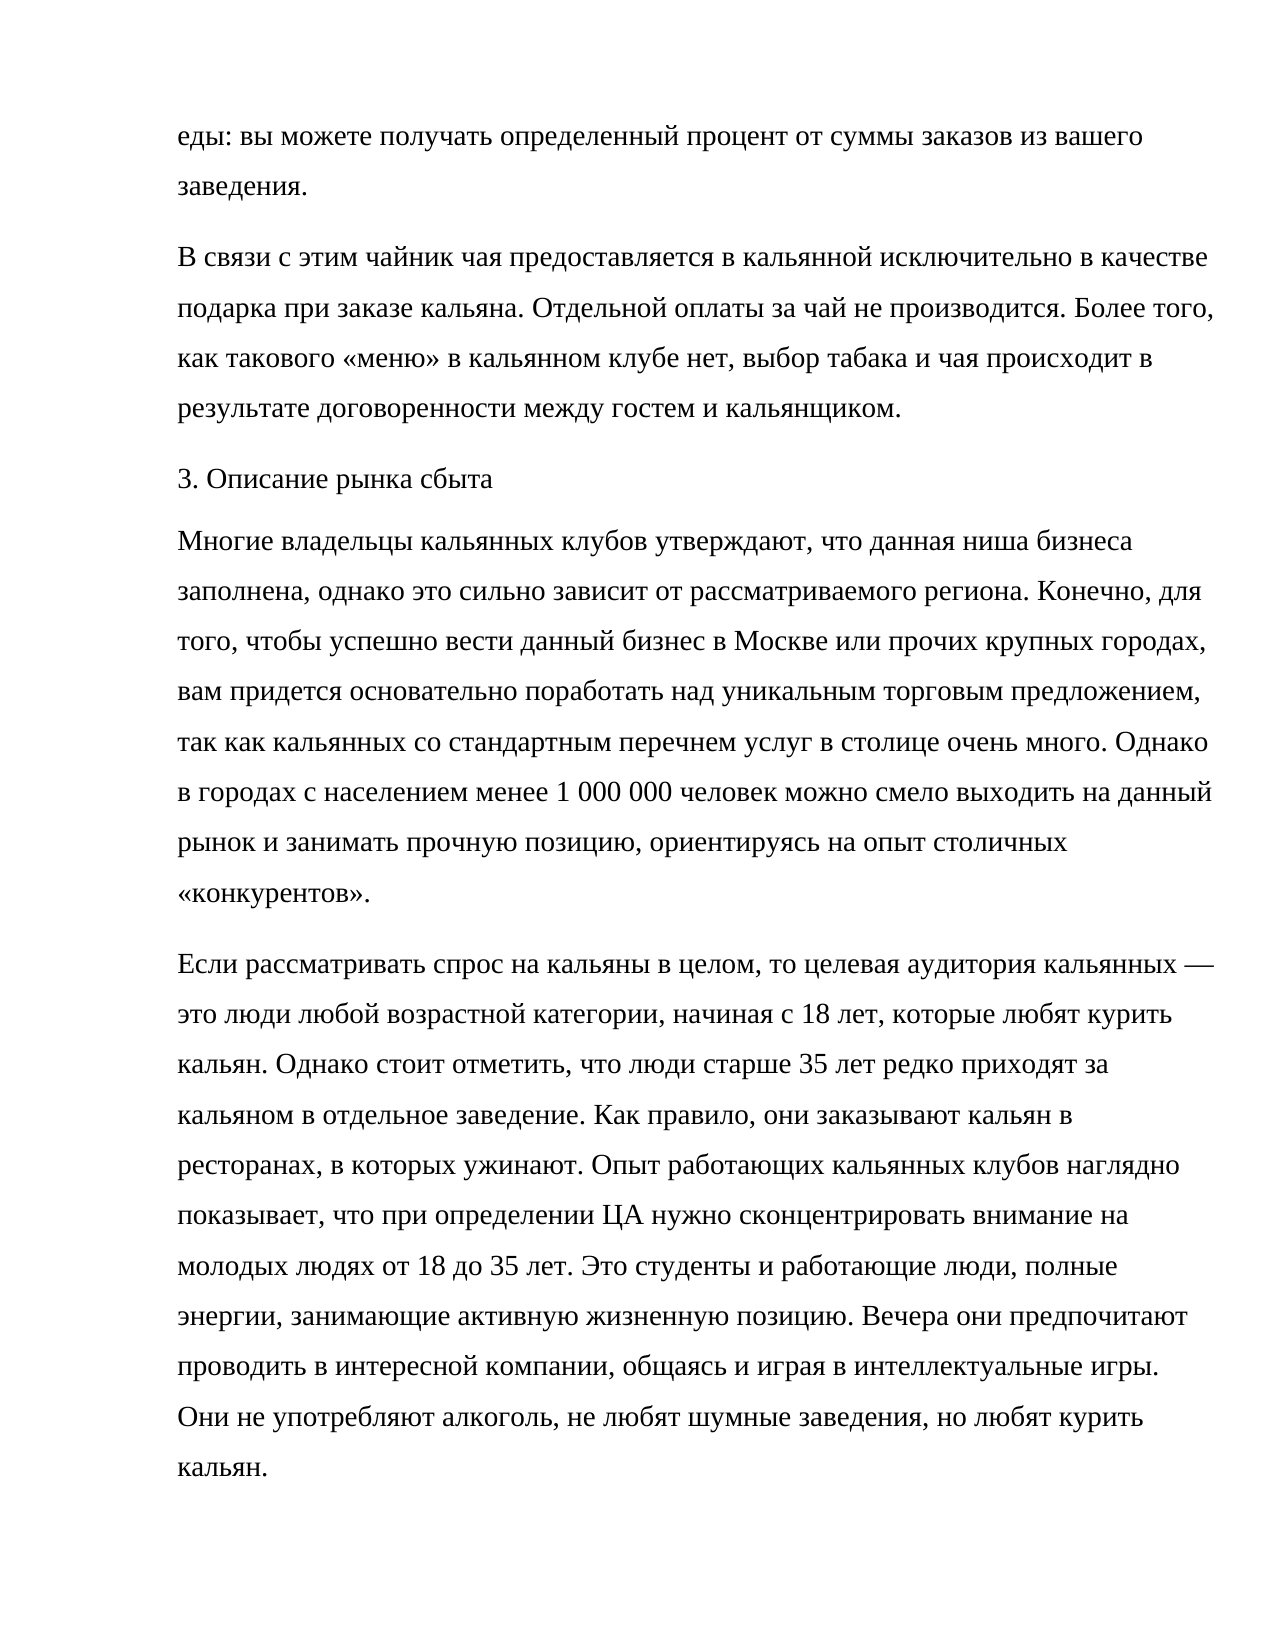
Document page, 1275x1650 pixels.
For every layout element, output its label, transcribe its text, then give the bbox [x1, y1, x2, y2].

text Многие владельцы кальянных клубов утверждают, что данная ниша бизнеса заполнена, однако это сильно зависит от рассматриваемого региона. Конечно, для того, чтобы успешно вести данный бизнес в Москве или прочих крупных городах, вам придется основательно поработать над уникальным торговым предложением, так как кальянных со стандартным перечнем услуг в столице очень много. Однако в городах с населением менее 1 000 000 человек можно смело выходить на данный рынок и занимать прочную позицию, ориентируясь на опыт столичных «конкурентов». [177, 523, 1216, 908]
text Если рассматривать спрос на кальяны в целом, то целевая аудитория кальянных — это люди любой возрастной категории, начиная с 18 лет, которые любят курить кальян. Однако стоит отметить, что люди старше 35 лет редко приходят за кальяном в отдельное заведение. Как правило, они заказывают кальян в ресторанах, в которых ужинают. Опыт работающих кальянных клубов наглядно показывает, что при определении ЦА нужно сконцентрировать внимание на молодых людях от 18 до 35 лет. Это студенты и работающие люди, полные энергии, занимающие активную жизненную позицию. Вечера они предпочитают проводить в интересной компании, общаясь и играя в интеллектуальные игры. Они не употребляют алкоголь, не любят шумные заведения, но любят курить кальян. [177, 946, 1216, 1483]
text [177, 118, 1216, 202]
subtitle 3. Описание рынка сбыта [177, 462, 1216, 495]
text В связи с этим чайник чая предоставляется в кальянной исключительно в качестве подарка при заказе кальяна. Отдельной оплаты за чай не производится. Более того, как такового «меню» в кальянном клубе нет, выбор табака и чая происходит в результате договоренности между гостем и кальянщиком. [177, 239, 1216, 424]
